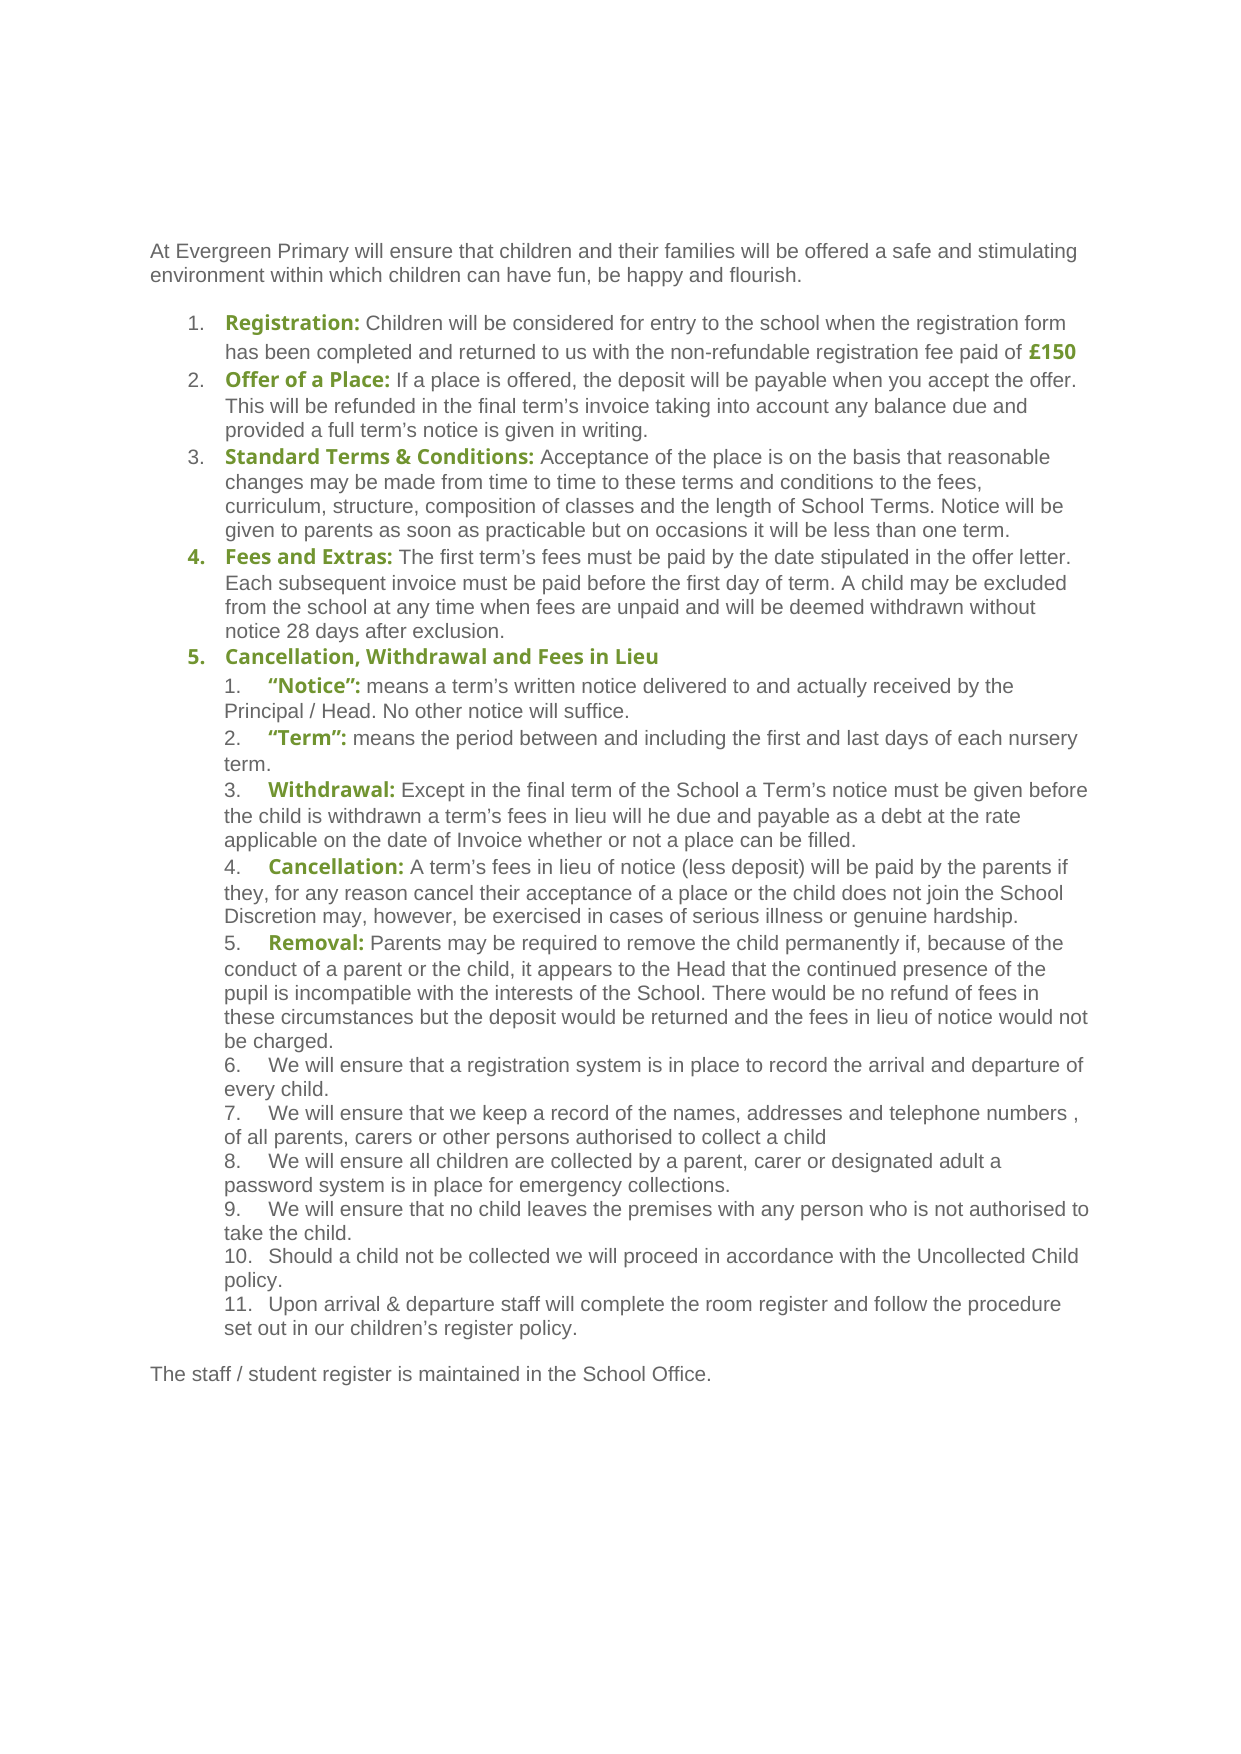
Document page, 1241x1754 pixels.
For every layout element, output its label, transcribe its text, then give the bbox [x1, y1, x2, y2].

list Offer of a Place: If a place is offered, the deposit will be payable when you accept the offer. This will be refunded in the final term’s invoice taking into account any balance due and provided a full term’s notice is given in writing. [187, 365, 1090, 442]
list We will ensure that no child leaves the premises with any person who is not authorised to take the child. [224, 1196, 1090, 1244]
list Should a child not be collected we will proceed in accordance with the Uncollected Child policy. [224, 1244, 1090, 1292]
list Fees and Extras: The first term’s fees must be paid by the date stipulated in the offer letter. Each subsequent invoice must be paid before the first day of term. A child may be excluded from the school at any time when fees are unpaid and will be deemed withdrawn without notice 28 days after exclusion. [187, 542, 1090, 642]
list “Notice”: means a term’s written notice delivered to and actually received by the Principal / Head. No other notice will suffice. [224, 671, 1090, 723]
list Upon arrival & departure staff will complete the room register and follow the procedure set out in our children’s register policy. [224, 1292, 1090, 1340]
list We will ensure that we keep a record of the names, addresses and telephone numbers , of all parents, carers or other persons authorised to collect a child [224, 1101, 1090, 1148]
text The staff / student register is maintained in the School Office. [150, 1361, 1090, 1385]
list Cancellation, Withdrawal and Fees in Lieu [187, 642, 1090, 671]
list Cancellation: A term’s fees in lieu of notice (less deposit) will be paid by the parents if they, for any reason cancel their acceptance of a place or the child does not join the School Discretion may, however, be exercised in cases of serious illness or genuine hardship. [224, 852, 1090, 928]
list Removal: Parents may be required to remove the child permanently if, because of the conduct of a parent or the child, it appears to the Head that the continued presence of the pupil is incompatible with the interests of the School. There would be no refund of fees in these circumstances but the deposit would be returned and the fees in lieu of notice would not be charged. [224, 928, 1090, 1053]
list “Term”: means the period between and including the first and last days of each nursery term. [224, 723, 1090, 776]
list Standard Terms & Conditions: Acceptance of the place is on the basis that reasonable changes may be made from time to time to these terms and conditions to the fees, curriculum, structure, composition of classes and the length of School Terms. Notice will be given to parents as soon as practicable but on occasions it will be less than one term. [187, 442, 1090, 542]
list We will ensure that a registration system is in place to record the arrival and departure of every child. [224, 1053, 1090, 1101]
list We will ensure all children are collected by a parent, carer or designated adult a password system is in place for emergency collections. [224, 1148, 1090, 1196]
list Withdrawal: Except in the final term of the School a Term’s notice must be given before the child is withdrawn a term’s fees in lieu will he due and payable as a debt at the rate applicable on the date of Invoice whether or not a place can be filled. [224, 776, 1090, 852]
list Registration: Children will be considered for entry to the school when the registration form has been completed and returned to us with the non-refundable registration fee paid of £150 [187, 308, 1090, 365]
text At Evergreen Primary will ensure that children and their families will be offered a safe and stimulating environment within which children can have fun, be happy and flourish. [150, 239, 1090, 287]
